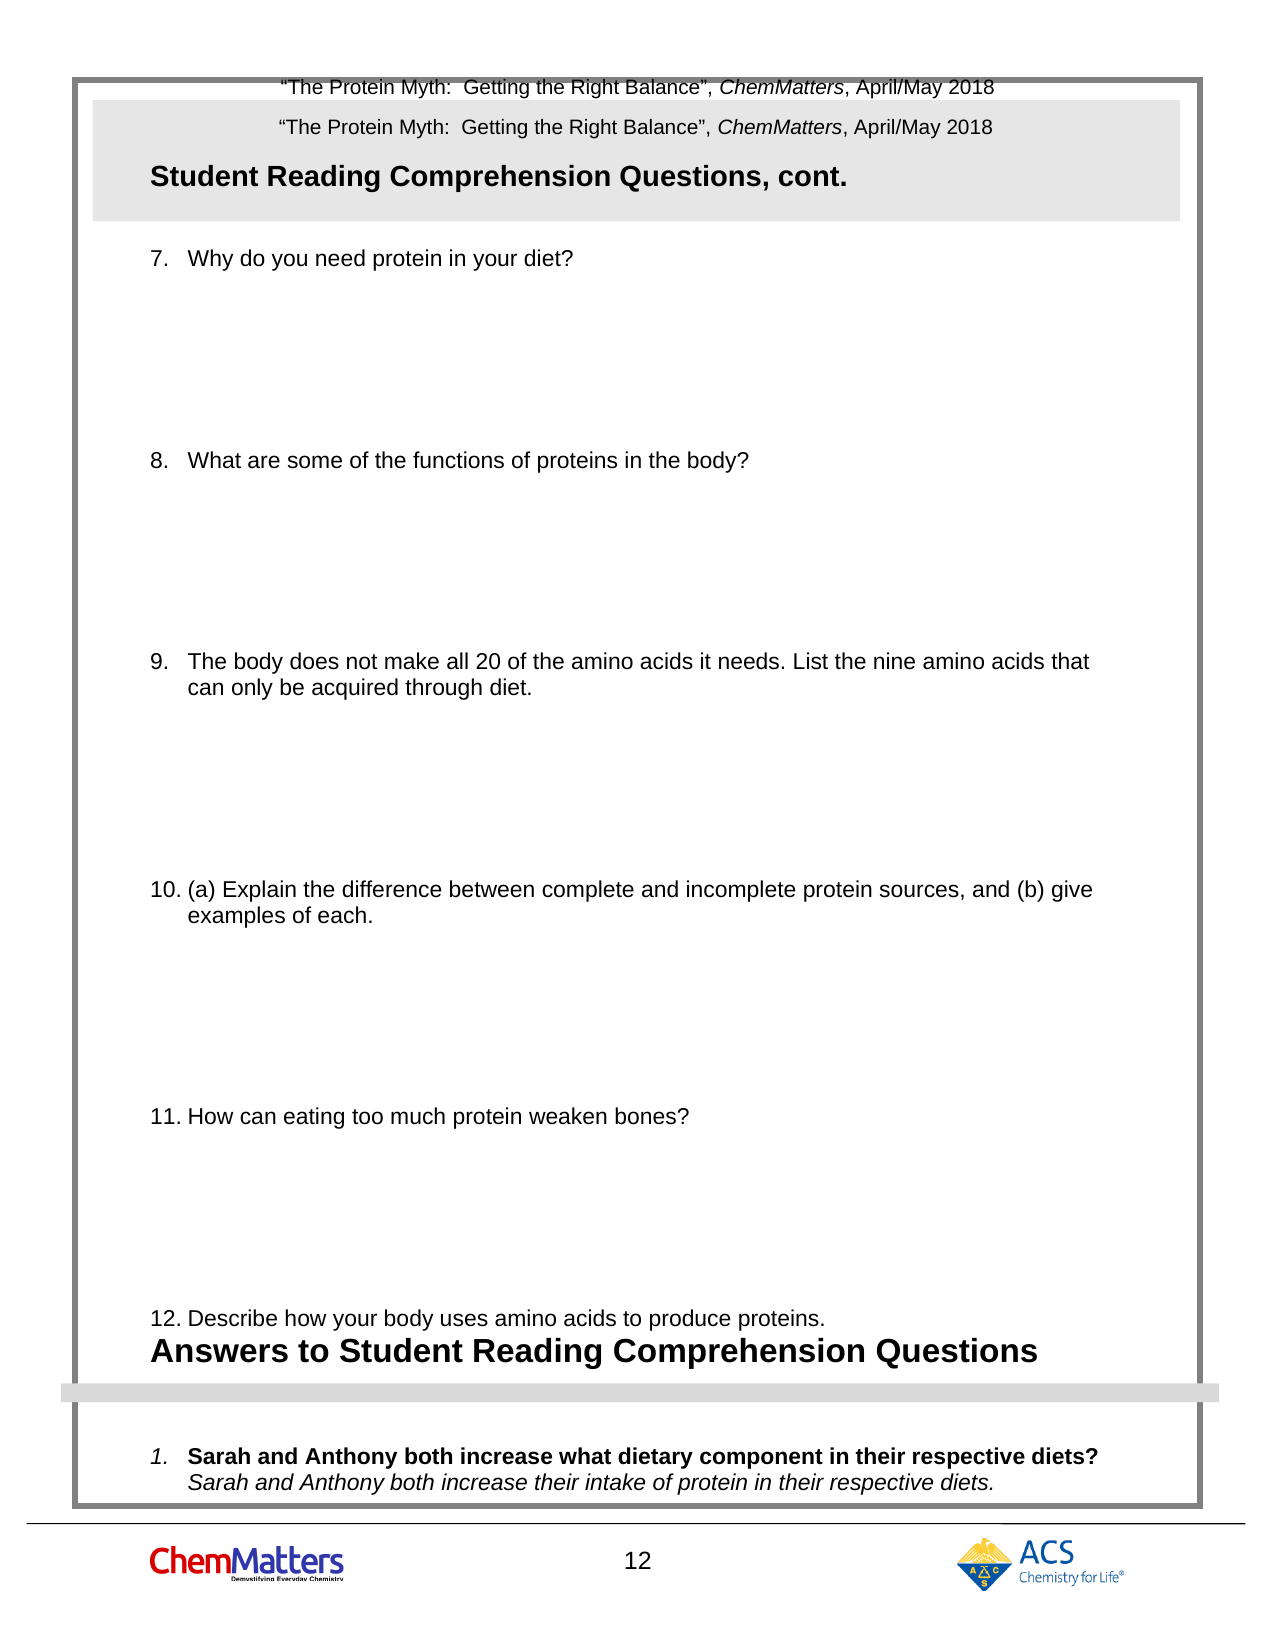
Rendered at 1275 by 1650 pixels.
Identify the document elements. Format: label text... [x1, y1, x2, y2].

picture [150, 1546, 344, 1581]
list (a) Explain the difference between complete and incomplete protein sources, and (b) give examples of each. [150, 876, 1125, 928]
list Describe how your body uses amino acids to produce proteins. [150, 1305, 1125, 1331]
text Sarah and Anthony both increase their intake of protein in their respective diets. [187, 1469, 1125, 1496]
list Why do you need protein in your diet? [150, 245, 1125, 272]
list What are some of the functions of proteins in the body? [150, 447, 1125, 473]
list How can eating too much protein weaken bones? [150, 1103, 1125, 1130]
list Sarah and Anthony both increase what dietary component in their respective diets? [150, 1443, 1125, 1469]
list The body does not make all 20 of the amino acids it needs. List the nine amino acids that can only be acquired through diet. [150, 648, 1125, 701]
subtitle Answers to Student Reading Comprehension Questions [150, 1331, 1125, 1369]
